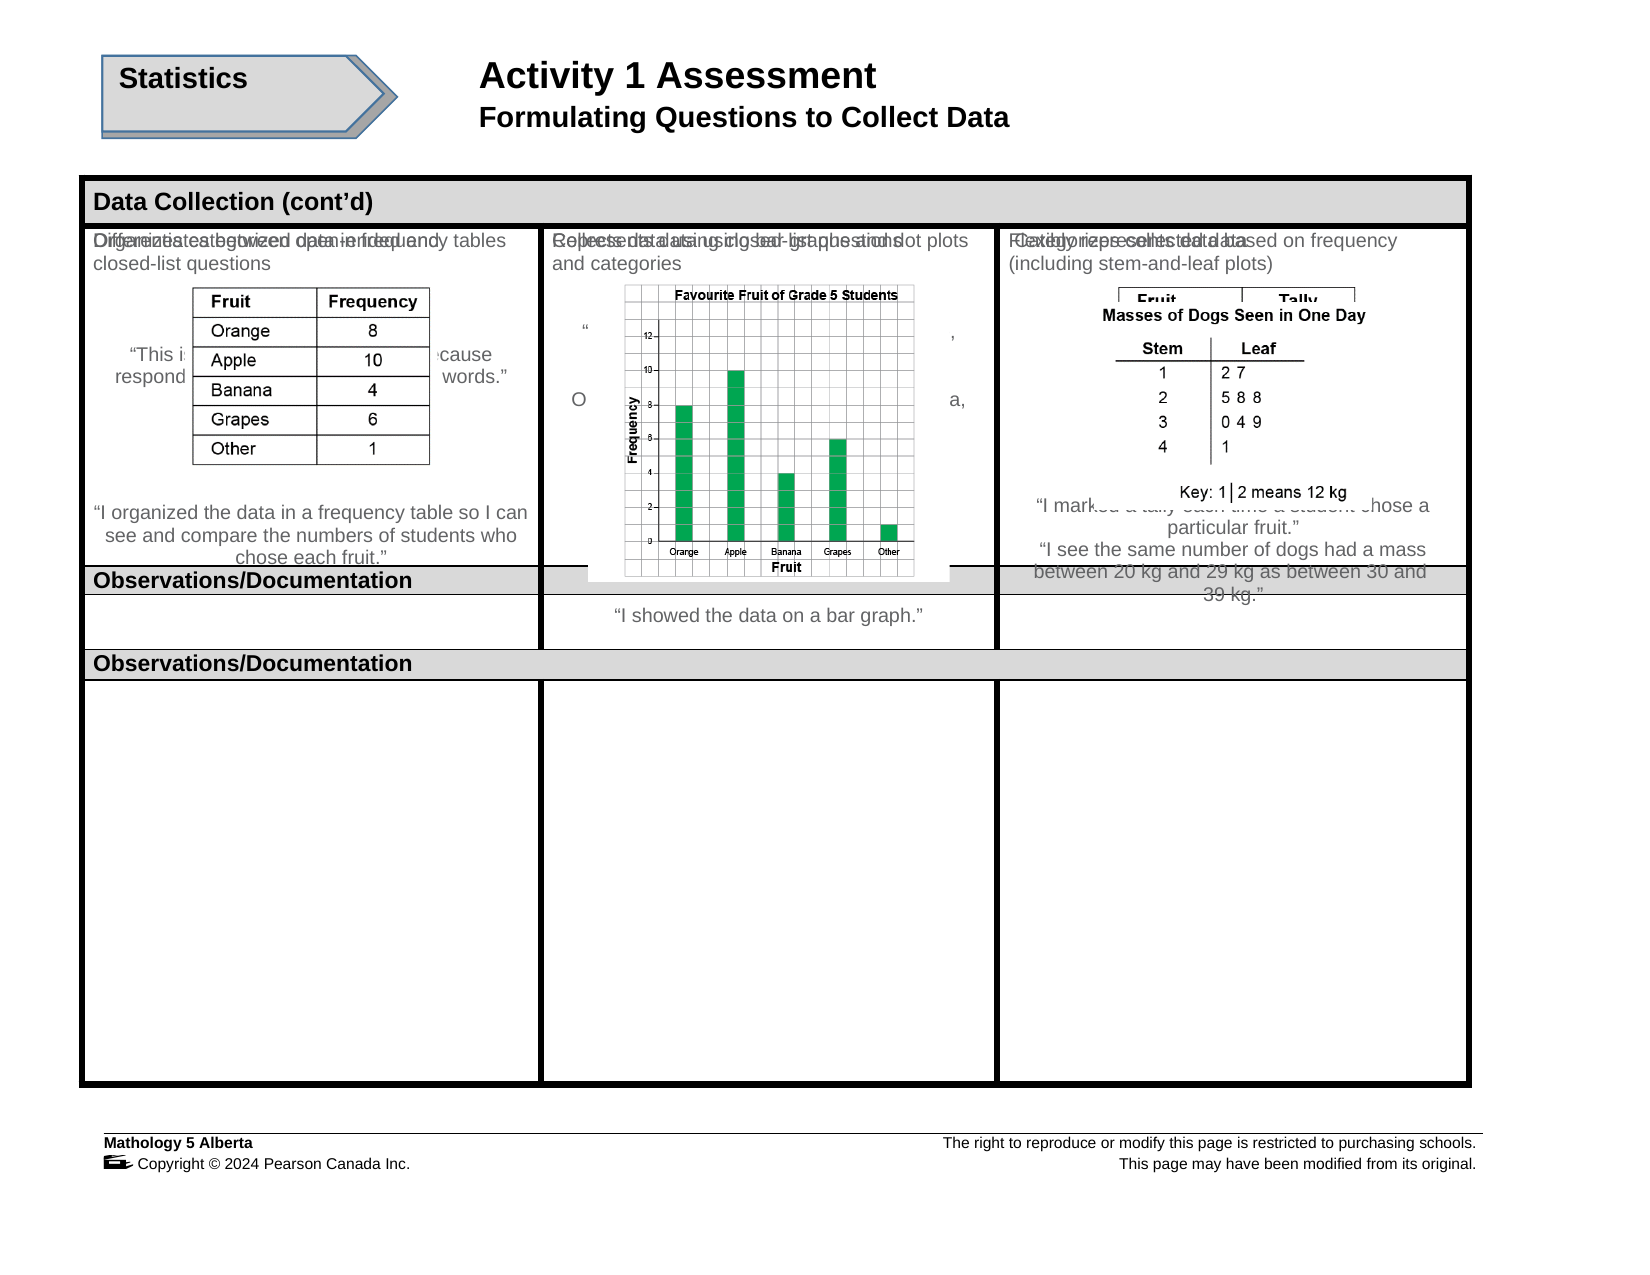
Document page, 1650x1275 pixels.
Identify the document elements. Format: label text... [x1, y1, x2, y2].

picture [184, 279, 438, 473]
table_cell Represents data using bar graphs and dot plots “I showed the data on a bar graph.” [544, 229, 994, 649]
picture [1093, 302, 1373, 510]
table_cell [1000, 681, 1466, 1081]
picture [588, 279, 950, 582]
table_cell [544, 681, 994, 1081]
table_cell Flexibly represents data based on frequency (including stem-and-leaf plots) “I see the same number of dogs had a mass between 20 kg and 29 kg as between 30 and 39 kg.” [1000, 229, 1466, 649]
table_header Data Collection (cont’d) [85, 181, 1466, 223]
table_cell [85, 681, 538, 1081]
table_cell Observations/Documentation [85, 650, 1466, 679]
table_cell Organizes categorized data in frequency tables “I organized the data in a frequency table so I can see and compare the numbers of students who chose each fruit.” [85, 229, 538, 649]
picture [103, 1155, 134, 1169]
